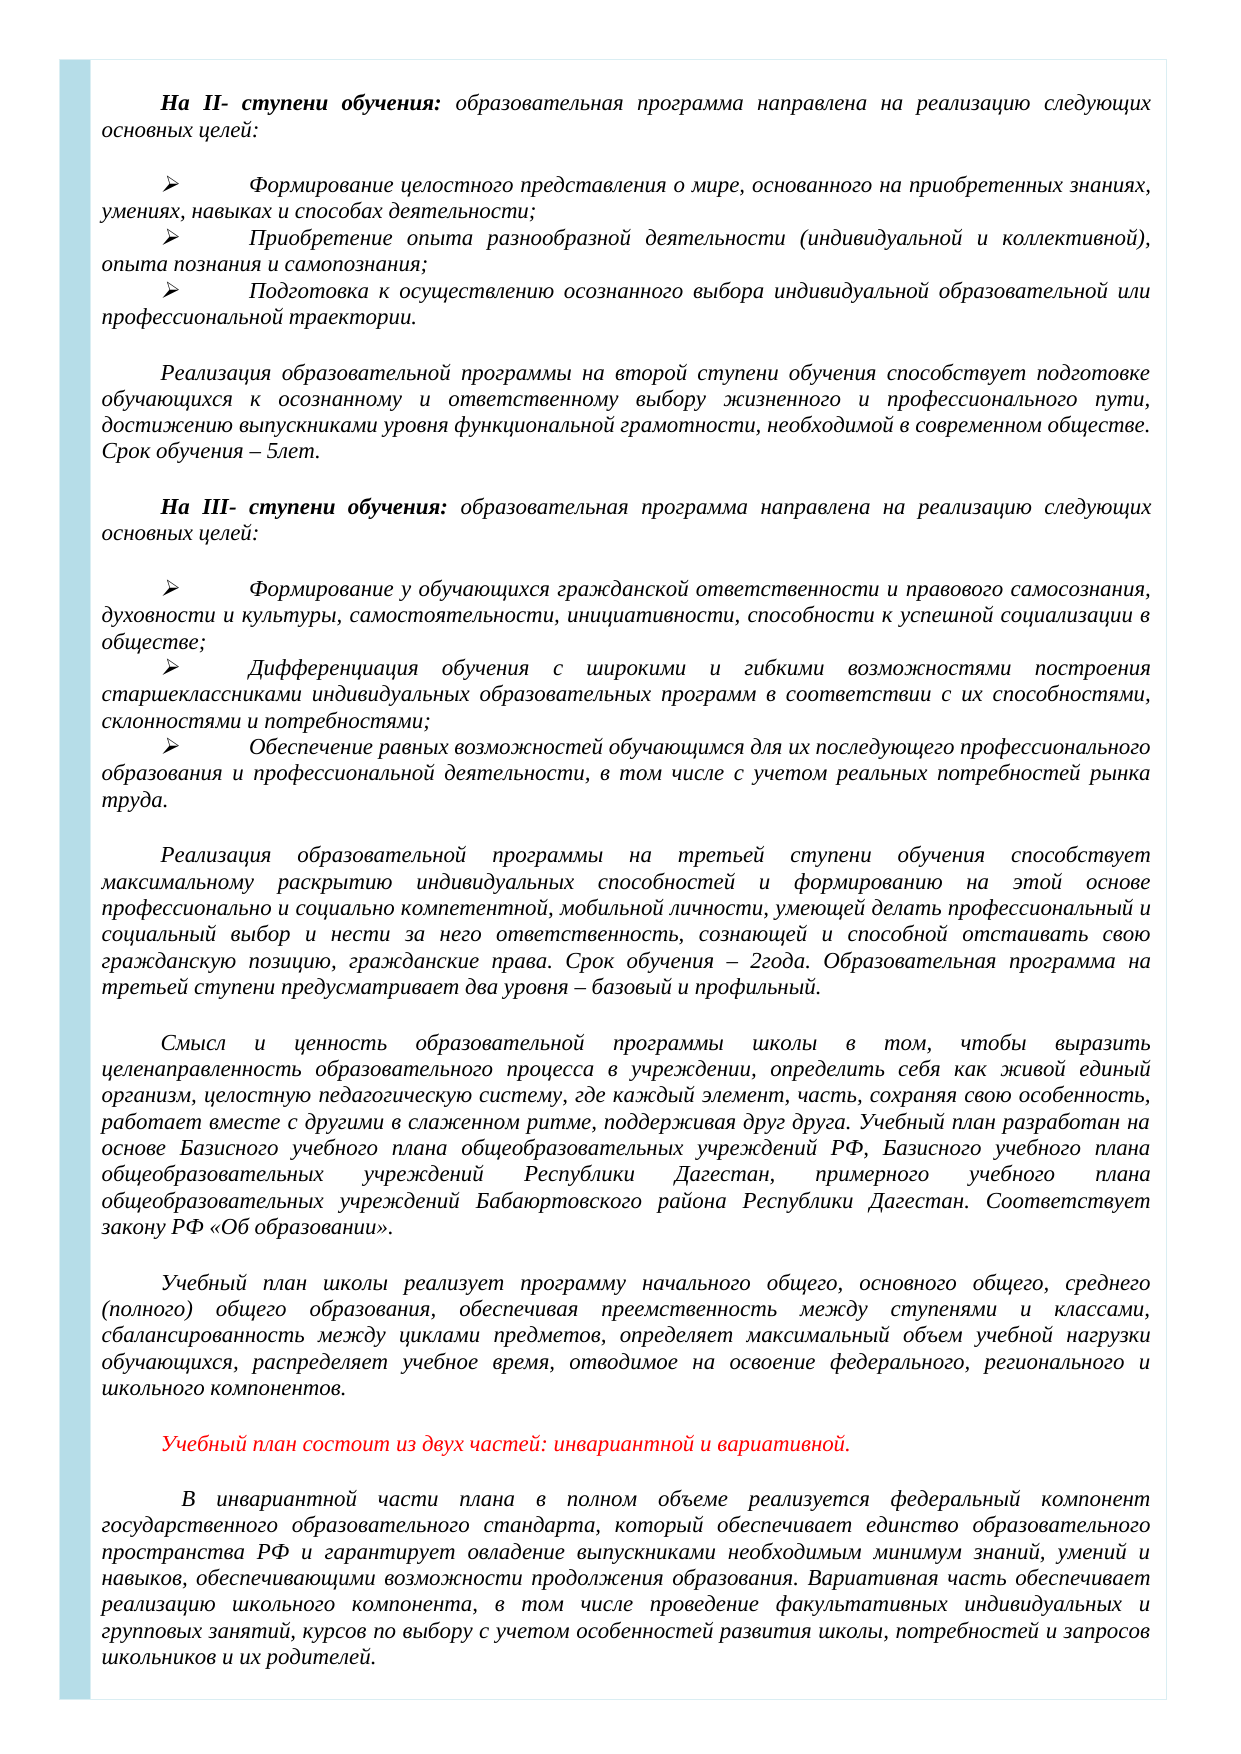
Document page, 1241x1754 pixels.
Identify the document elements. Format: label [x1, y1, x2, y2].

table_header [91, 60, 1166, 1699]
table_header [60, 60, 90, 1699]
